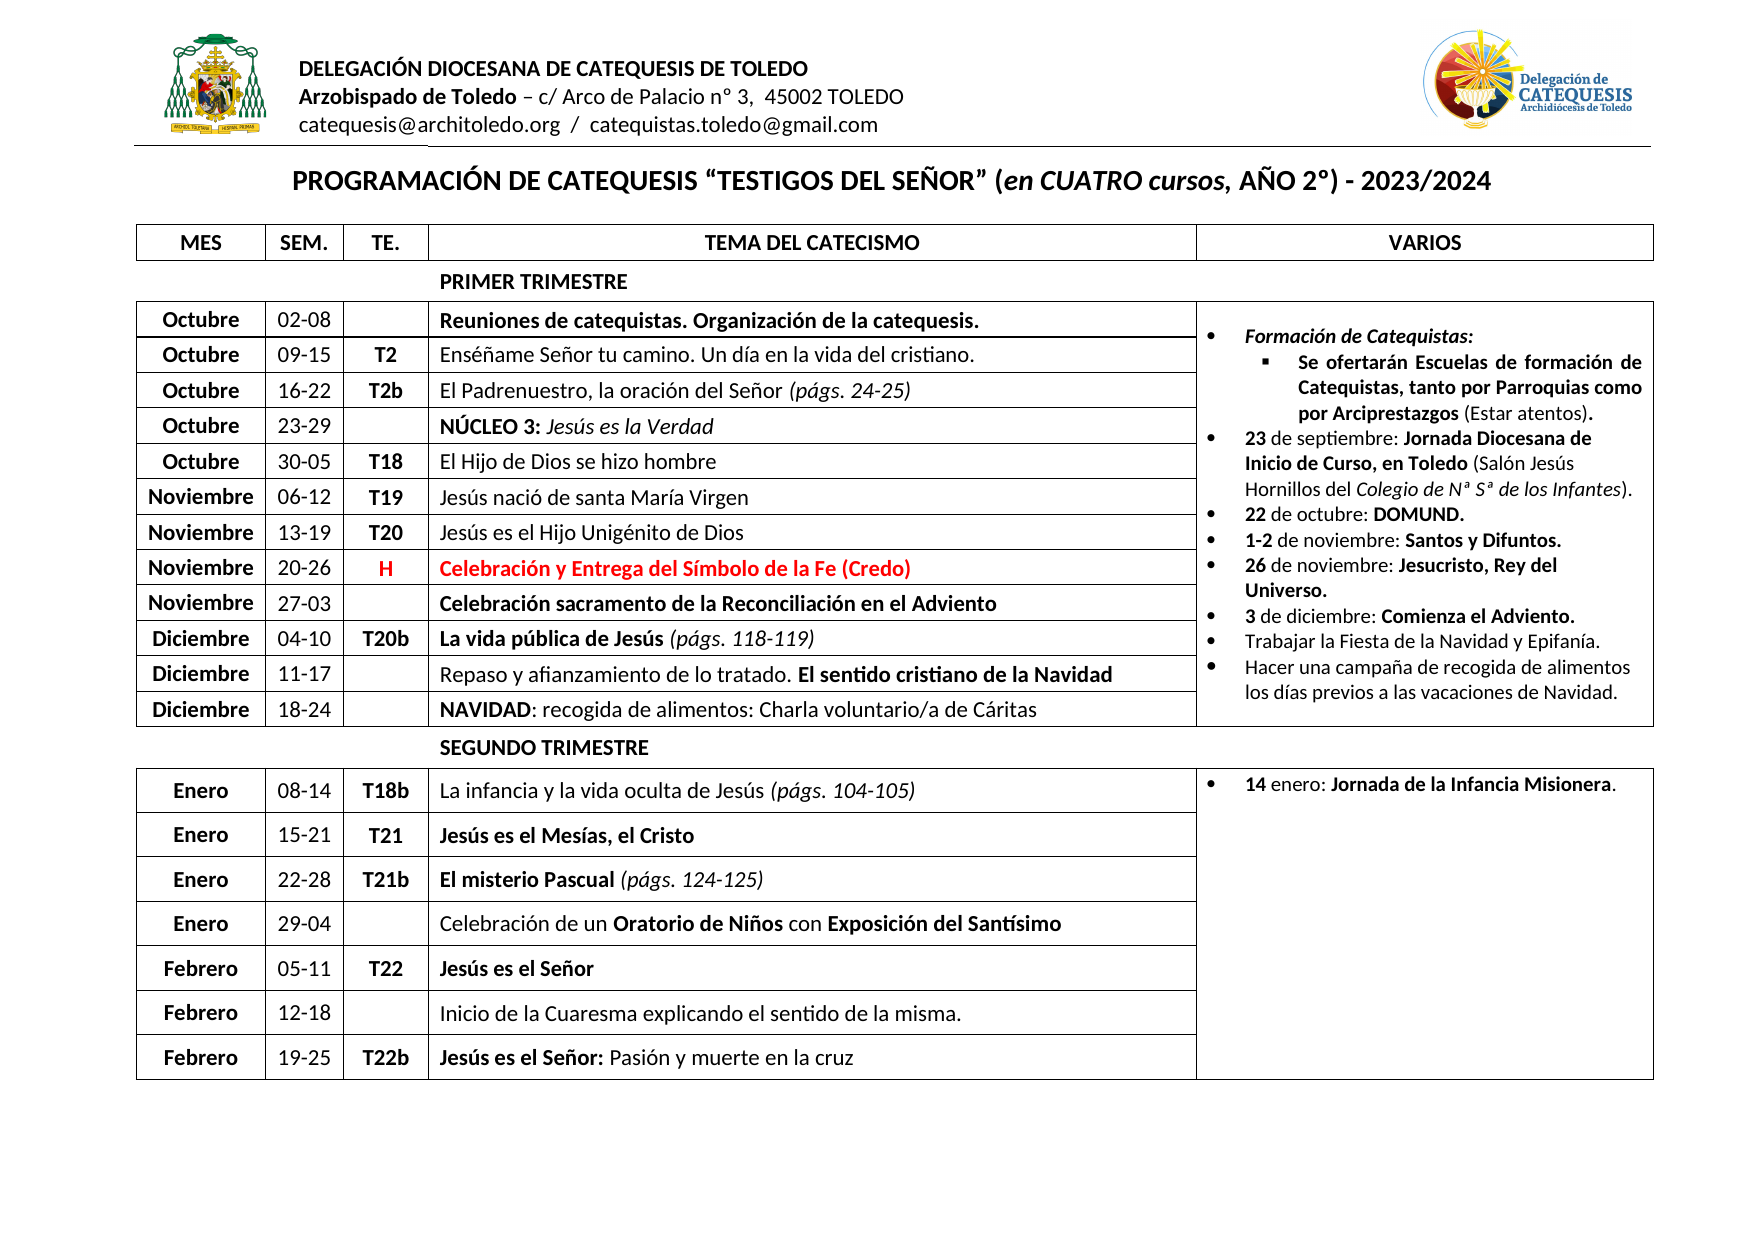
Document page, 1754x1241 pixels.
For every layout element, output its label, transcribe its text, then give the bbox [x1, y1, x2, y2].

table_cell 14 enero: Jornada de la Infancia Misionera. 14 febrero: Miércoles de Ceniza. 24 marzo: Domingo de Ramos. 25 al 31 de marzo: Semana Santa. [1197, 769, 1653, 1078]
table_cell 19-25 [266, 1035, 343, 1078]
table_cell T21 [344, 813, 428, 856]
table_cell Enero [137, 769, 265, 812]
table_cell [343, 261, 428, 301]
table_cell 22-28 [266, 857, 343, 901]
table_cell T2b [344, 373, 428, 407]
table_cell Celebración sacramento de la Reconciliación en el Adviento [429, 585, 1196, 620]
table_cell [344, 408, 428, 443]
table_cell 04-10 [266, 621, 343, 655]
table_cell [344, 656, 428, 691]
table_header TE. [344, 225, 428, 260]
table_cell Jesús nació de santa María Virgen [429, 479, 1196, 513]
table_cell PRIMER TRIMESTRE [428, 261, 1196, 301]
table_cell T21b [344, 857, 428, 901]
table_cell 16-22 [266, 373, 343, 407]
table_cell Octubre [137, 302, 265, 336]
table_cell Enero [137, 902, 265, 945]
table_cell 18-24 [266, 692, 343, 726]
table_cell 29-04 [266, 902, 343, 945]
table_cell T18b [344, 769, 428, 812]
table_cell T20b [344, 621, 428, 655]
table_cell Diciembre [137, 692, 265, 726]
table_cell SEGUNDO TRIMESTRE [428, 727, 1196, 767]
table_cell T2 [344, 338, 428, 372]
table_header SEM. [266, 225, 343, 260]
text PROGRAMACIÓN DE CATEQUESIS “TESTIGOS DEL SEÑOR” (en CUATRO cursos, AÑO 2º) - 2023/2024 [148, 162, 1636, 198]
table_cell Jesús es el Señor: Pasión y muerte en la cruz [429, 1035, 1196, 1078]
table_cell T22b [344, 1035, 428, 1078]
table_cell Octubre [137, 373, 265, 407]
table_cell T18 [344, 444, 428, 478]
table_cell Diciembre [137, 621, 265, 655]
table_cell [265, 727, 343, 767]
table_cell Febrero [137, 991, 265, 1034]
table_cell 20-26 [266, 550, 343, 584]
table_cell [344, 302, 428, 336]
table_cell Celebración de un Oratorio de Niños con Exposición del Santísimo [429, 902, 1196, 945]
table_cell [344, 902, 428, 945]
table_cell Jesús es el Señor [429, 946, 1196, 989]
table_cell El Hijo de Dios se hizo hombre [429, 444, 1196, 478]
table_cell Noviembre [137, 515, 265, 549]
table_cell Febrero [137, 1035, 265, 1078]
table_cell NÚCLEO 3: Jesús es la Verdad [429, 408, 1196, 443]
picture [164, 33, 267, 134]
table_cell Octubre [137, 408, 265, 443]
table_cell Jesús es el Mesías, el Cristo [429, 813, 1196, 856]
table_cell NAVIDAD: recogida de alimentos: Charla voluntario/a de Cáritas [429, 692, 1196, 726]
table_cell [136, 727, 265, 767]
table_cell 13-19 [266, 515, 343, 549]
table_cell [343, 727, 428, 767]
table_cell Reuniones de catequistas. Organización de la catequesis. [429, 302, 1196, 336]
table_cell 23-29 [266, 408, 343, 443]
table_cell Repaso y afianzamiento de lo tratado. El sentido cristiano de la Navidad [429, 656, 1196, 691]
table_cell Enero [137, 813, 265, 856]
table_cell 08-14 [266, 769, 343, 812]
table_cell Octubre [137, 338, 265, 372]
table_cell 11-17 [266, 656, 343, 691]
table_cell El Padrenuestro, la oración del Señor (págs. 24-25) [429, 373, 1196, 407]
table_cell 27-03 [266, 585, 343, 620]
table_cell [344, 585, 428, 620]
picture [1419, 19, 1633, 136]
table_cell T22 [344, 946, 428, 989]
table_cell La vida pública de Jesús (págs. 118-119) [429, 621, 1196, 655]
table_cell Octubre [137, 444, 265, 478]
table_cell Noviembre [137, 479, 265, 513]
table_cell H [344, 550, 428, 584]
table_cell [344, 991, 428, 1034]
table_cell 30-05 [266, 444, 343, 478]
table_cell Enero [137, 857, 265, 901]
table_cell [344, 692, 428, 726]
table_cell El misterio Pascual (págs. 124-125) [429, 857, 1196, 901]
table_cell Inicio de la Cuaresma explicando el sentido de la misma. [429, 991, 1196, 1034]
table_cell [1196, 261, 1654, 301]
table_cell Noviembre [137, 585, 265, 620]
table_cell 05-11 [266, 946, 343, 989]
table_cell Noviembre [137, 550, 265, 584]
table_cell 09-15 [266, 338, 343, 372]
table_cell Febrero [137, 946, 265, 989]
table_cell 12-18 [266, 991, 343, 1034]
table_header TEMA DEL CATECISMO [429, 225, 1196, 260]
table_cell 02-08 [266, 302, 343, 336]
table_cell Enséñame Señor tu camino. Un día en la vida del cristiano. [429, 338, 1196, 372]
table_cell Jesús es el Hijo Unigénito de Dios [429, 515, 1196, 549]
table_cell Formación de Catequistas: Se ofertarán Escuelas de formación de Catequistas, tanto por Parroquias como por Arciprestazgos (Estar atentos). 23 de septiembre: Jornada Diocesana de Inicio de Curso, en Toledo (Salón Jesús Hornillos del Colegio de Nª Sª de los Infantes). 22 de octubre: DOMUND. 1-2 de noviembre: Santos y Difuntos. 26 de noviembre: Jesucristo, Rey del Universo. 3 de diciembre: Comienza el Adviento. Trabajar la Fiesta de la Navidad y Epifanía. Hacer una campaña de recogida de alimentos los días previos a las vacaciones de Navidad. [1197, 302, 1653, 726]
table_cell [265, 261, 343, 301]
table_header MES [137, 225, 265, 260]
table_cell [1196, 727, 1654, 767]
table_cell T19 [344, 479, 428, 513]
table_cell Diciembre [137, 656, 265, 691]
table_cell T20 [344, 515, 428, 549]
table_cell 15-21 [266, 813, 343, 856]
table_cell [136, 261, 265, 301]
table_header VARIOS [1197, 225, 1653, 260]
table_cell Celebración y Entrega del Símbolo de la Fe (Credo) [429, 550, 1196, 584]
table_cell 06-12 [266, 479, 343, 513]
table_cell La infancia y la vida oculta de Jesús (págs. 104-105) [429, 769, 1196, 812]
